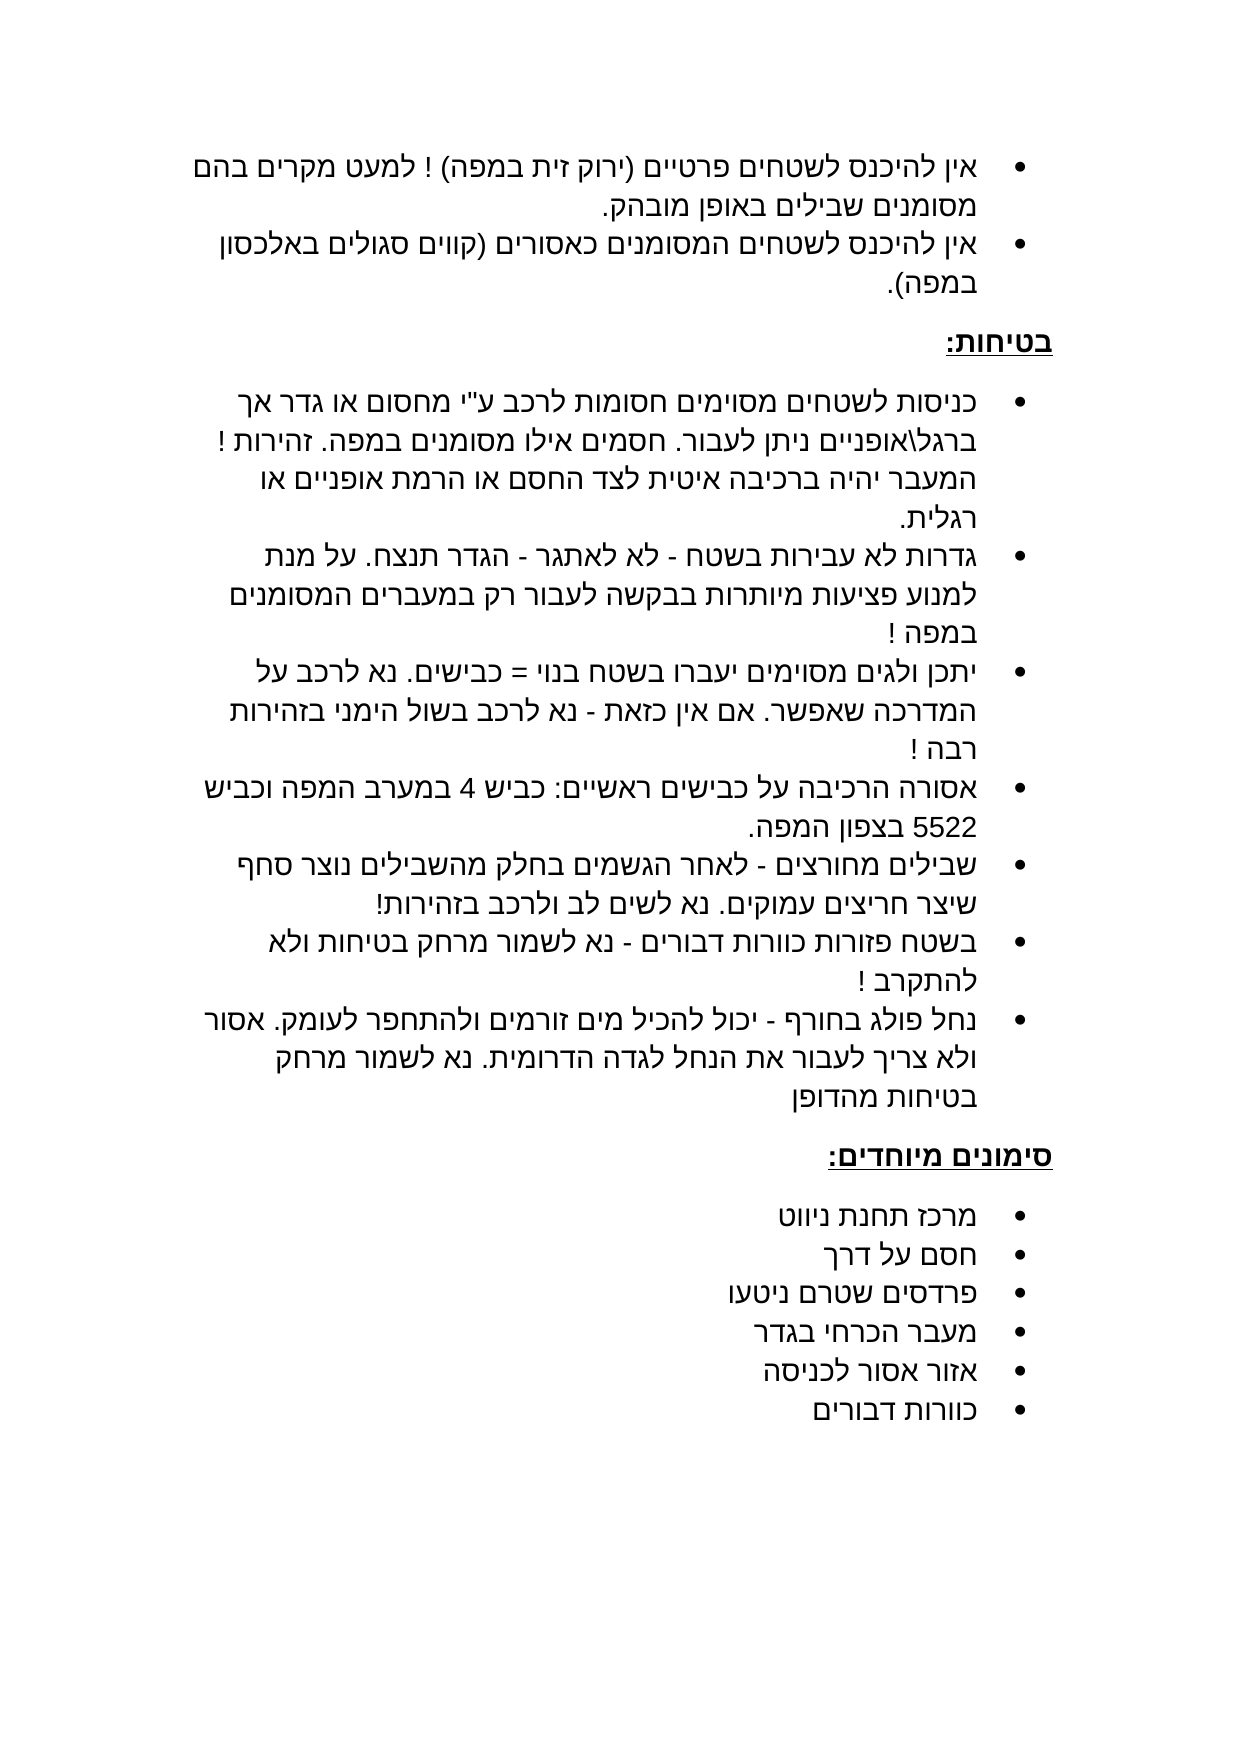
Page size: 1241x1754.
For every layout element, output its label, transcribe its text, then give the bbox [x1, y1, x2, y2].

list אין להיכנס לשטחים פרטיים (ירוק זית במפה) ! למעט מקרים בהם מסומנים שבילים באופן מובהק. [187, 150, 1015, 222]
list חסם על דרך [187, 1237, 1015, 1271]
list בשטח פזורות כוורות דבורים - נא לשמור מרחק בטיחות ולא להתקרב ! [187, 925, 1015, 998]
list פרדסים שטרם ניטעו [187, 1276, 1015, 1310]
text סימונים מיוחדים: [187, 1139, 1053, 1173]
list נחל פולג בחורף - יכול להכיל מים זורמים ולהתחפר לעומק. אסור ולא צריך לעבור את הנחל לגדה הדרומית. נא לשמור מרחק בטיחות מהדופן [187, 1003, 1015, 1113]
list מעבר הכרחי בגדר [187, 1315, 1015, 1349]
list מרכז תחנת ניווט [187, 1199, 1015, 1232]
text בטיחות: [187, 325, 1053, 359]
list אסורה הרכיבה על כבישים ראשיים: כביש 4 במערב המפה וכביש 5522 בצפון המפה. [187, 771, 1015, 843]
list שבילים מחורצים - לאחר הגשמים בחלק מהשבילים נוצר סחף שיצר חריצים עמוקים. נא לשים לב ולרכב בזהירות! [187, 848, 1015, 920]
list אזור אסור לכניסה [187, 1354, 1015, 1387]
list אין להיכנס לשטחים המסומנים כאסורים (קווים סגולים באלכסון במפה). [187, 227, 1015, 299]
list יתכן ולגים מסוימים יעברו בשטח בנוי = כבישים. נא לרכב על המדרכה שאפשר. אם אין כזאת - נא לרכב בשול הימני בזהירות רבה ! [187, 655, 1015, 766]
list גדרות לא עבירות בשטח - לא לאתגר - הגדר תנצח. על מנת למנוע פציעות מיותרות בבקשה לעבור רק במעברים המסומנים במפה ! [187, 539, 1015, 650]
list כניסות לשטחים מסוימים חסומות לרכב ע"י מחסום או גדר אך ברגל\אופניים ניתן לעבור. חסמים אילו מסומנים במפה. זהירות ! המעבר יהיה ברכיבה איטית לצד החסם או הרמת אופניים או רגלית. [187, 385, 1015, 534]
list כוורות דבורים [187, 1392, 1015, 1426]
